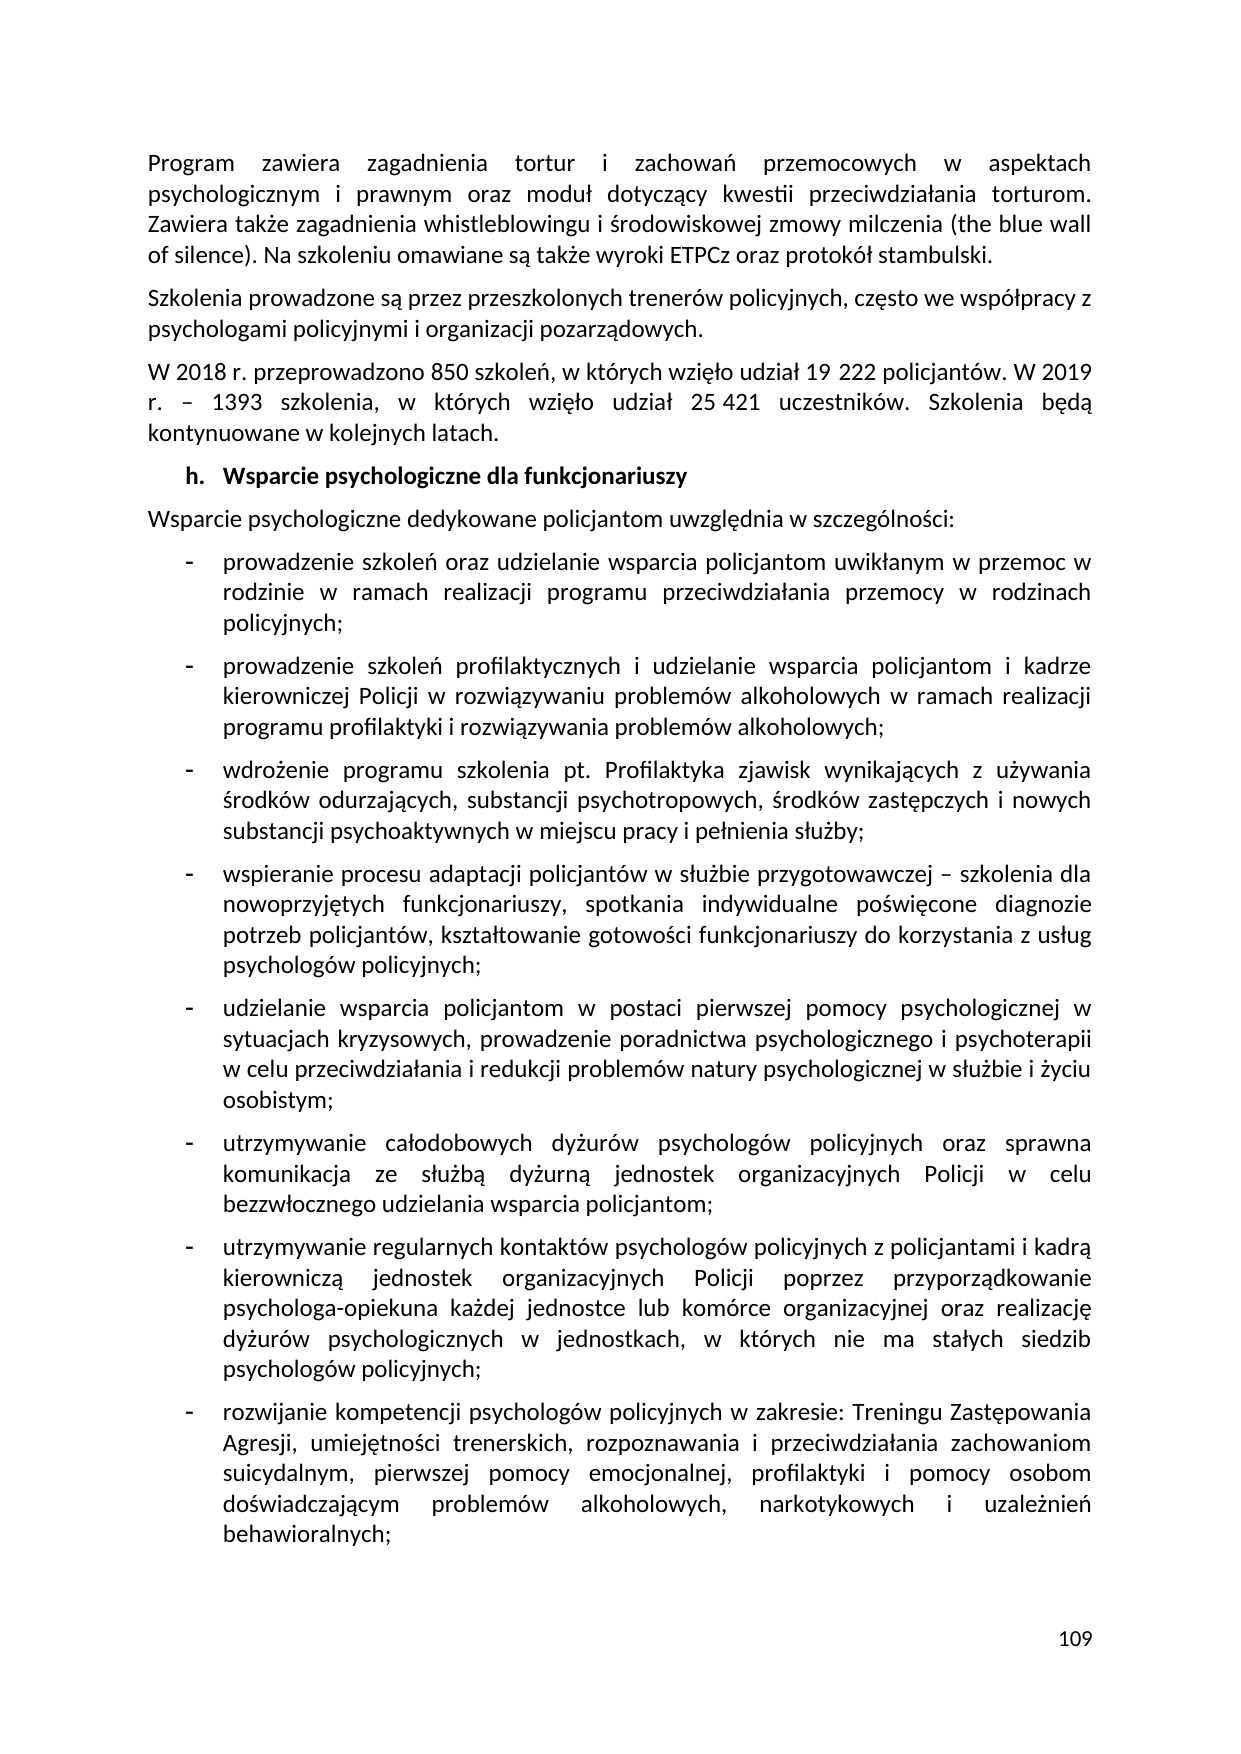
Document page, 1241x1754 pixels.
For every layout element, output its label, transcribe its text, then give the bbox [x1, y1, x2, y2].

list wdrożenie programu szkolenia pt. Profilaktyka zjawisk wynikających z używania środków odurzających, substancji psychotropowych, środków zastępczych i nowych substancji psychoaktywnych w miejscu pracy i pełnienia służby; [185, 754, 1093, 846]
list prowadzenie szkoleń oraz udzielanie wsparcia policjantom uwikłanym w przemoc w rodzinie w ramach realizacji programu przeciwdziałania przemocy w rodzinach policyjnych; [185, 546, 1093, 637]
list wspieranie procesu adaptacji policjantów w służbie przygotowawczej – szkolenia dla nowoprzyjętych funkcjonariuszy, spotkania indywidualne poświęcone diagnozie potrzeb policjantów, kształtowanie gotowości funkcjonariuszy do korzystania z usług psychologów policyjnych; [185, 858, 1093, 980]
list Wsparcie psychologiczne dla funkcjonariuszy [185, 460, 1093, 490]
text Szkolenia prowadzone są przez przeszkolonych trenerów policyjnych, często we współpracy z psychologami policyjnymi i organizacji pozarządowych. [148, 282, 1093, 343]
list udzielanie wsparcia policjantom w postaci pierwszej pomocy psychologicznej w sytuacjach kryzysowych, prowadzenie poradnictwa psychologicznego i psychoterapii w celu przeciwdziałania i redukcji problemów natury psychologicznej w służbie i życiu osobistym; [185, 993, 1093, 1115]
text Program zawiera zagadnienia tortur i zachowań przemocowych w aspektach psychologicznym i prawnym oraz moduł dotyczący kwestii przeciwdziałania torturom. Zawiera także zagadnienia whistleblowingu i środowiskowej zmowy milczenia (the blue wall of silence). Na szkoleniu omawiane są także wyroki ETPCz oraz protokół stambulski. [148, 148, 1093, 270]
list utrzymywanie całodobowych dyżurów psychologów policyjnych oraz sprawna komunikacja ze służbą dyżurną jednostek organizacyjnych Policji w celu bezzwłocznego udzielania wsparcia policjantom; [185, 1127, 1093, 1219]
list prowadzenie szkoleń profilaktycznych i udzielanie wsparcia policjantom i kadrze kierowniczej Policji w rozwiązywaniu problemów alkoholowych w ramach realizacji programu profilaktyki i rozwiązywania problemów alkoholowych; [185, 650, 1093, 741]
list rozwijanie kompetencji psychologów policyjnych w zakresie: Treningu Zastępowania Agresji, umiejętności trenerskich, rozpoznawania i przeciwdziałania zachowaniom suicydalnym, pierwszej pomocy emocjonalnej, profilaktyki i pomocy osobom doświadczającym problemów alkoholowych, narkotykowych i uzależnień behawioralnych; [185, 1396, 1093, 1549]
text W 2018 r. przeprowadzono 850 szkoleń, w których wzięło udział 19 222 policjantów. W 2019 r. – 1393 szkolenia, w których wzięło udział 25 421 uczestników. Szkolenia będą kontynuowane w kolejnych latach. [148, 356, 1093, 447]
list utrzymywanie regularnych kontaktów psychologów policyjnych z policjantami i kadrą kierowniczą jednostek organizacyjnych Policji poprzez przyporządkowanie psychologa-opiekuna każdej jednostce lub komórce organizacyjnej oraz realizację dyżurów psychologicznych w jednostkach, w których nie ma stałych siedzib psychologów policyjnych; [185, 1231, 1093, 1384]
text Wsparcie psychologiczne dedykowane policjantom uwzględnia w szczególności: [148, 503, 1093, 533]
